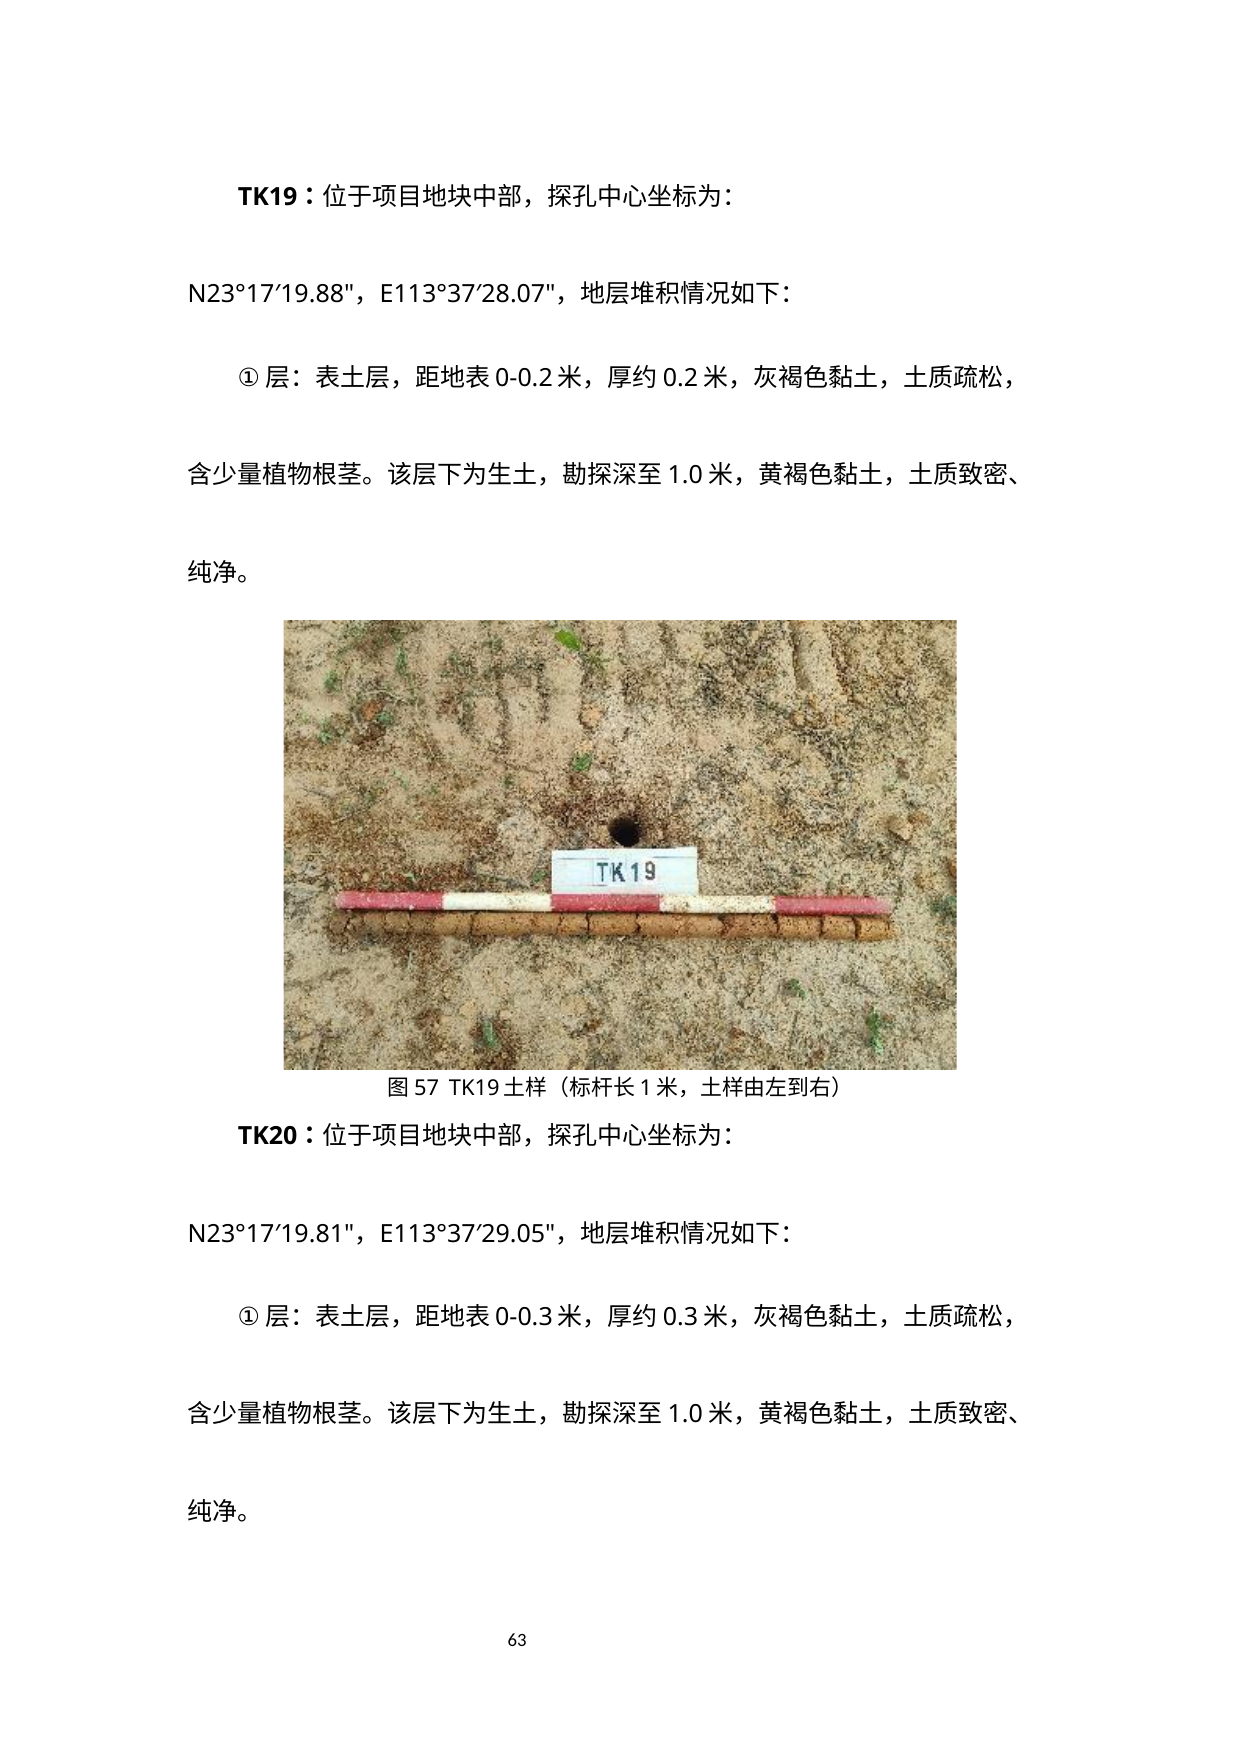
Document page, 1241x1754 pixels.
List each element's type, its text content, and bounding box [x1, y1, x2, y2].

text TK20：位于项目地块中部，探孔中心坐标为：N23°17′19.81"，E113°37′29.05"，地层堆积情况如下： [187, 1101, 1053, 1264]
text ①层：表土层，距地表0-0.2米，厚约0.2米，灰褐色黏土，土质疏松，含少量植物根茎。该层下为生土，勘探深至1.0米，黄褐色黏土，土质致密、纯净。 [187, 343, 1053, 603]
text 图 57 TK19土样（标杆长1米，土样由左到右） [187, 1069, 1053, 1101]
text ①层：表土层，距地表0-0.3米，厚约0.3米，灰褐色黏土，土质疏松，含少量植物根茎。该层下为生土，勘探深至1.0米，黄褐色黏土，土质致密、纯净。 [187, 1282, 1053, 1542]
text TK19：位于项目地块中部，探孔中心坐标为：N23°17′19.88"，E113°37′28.07"，地层堆积情况如下： [187, 162, 1053, 324]
picture [283, 620, 957, 1070]
